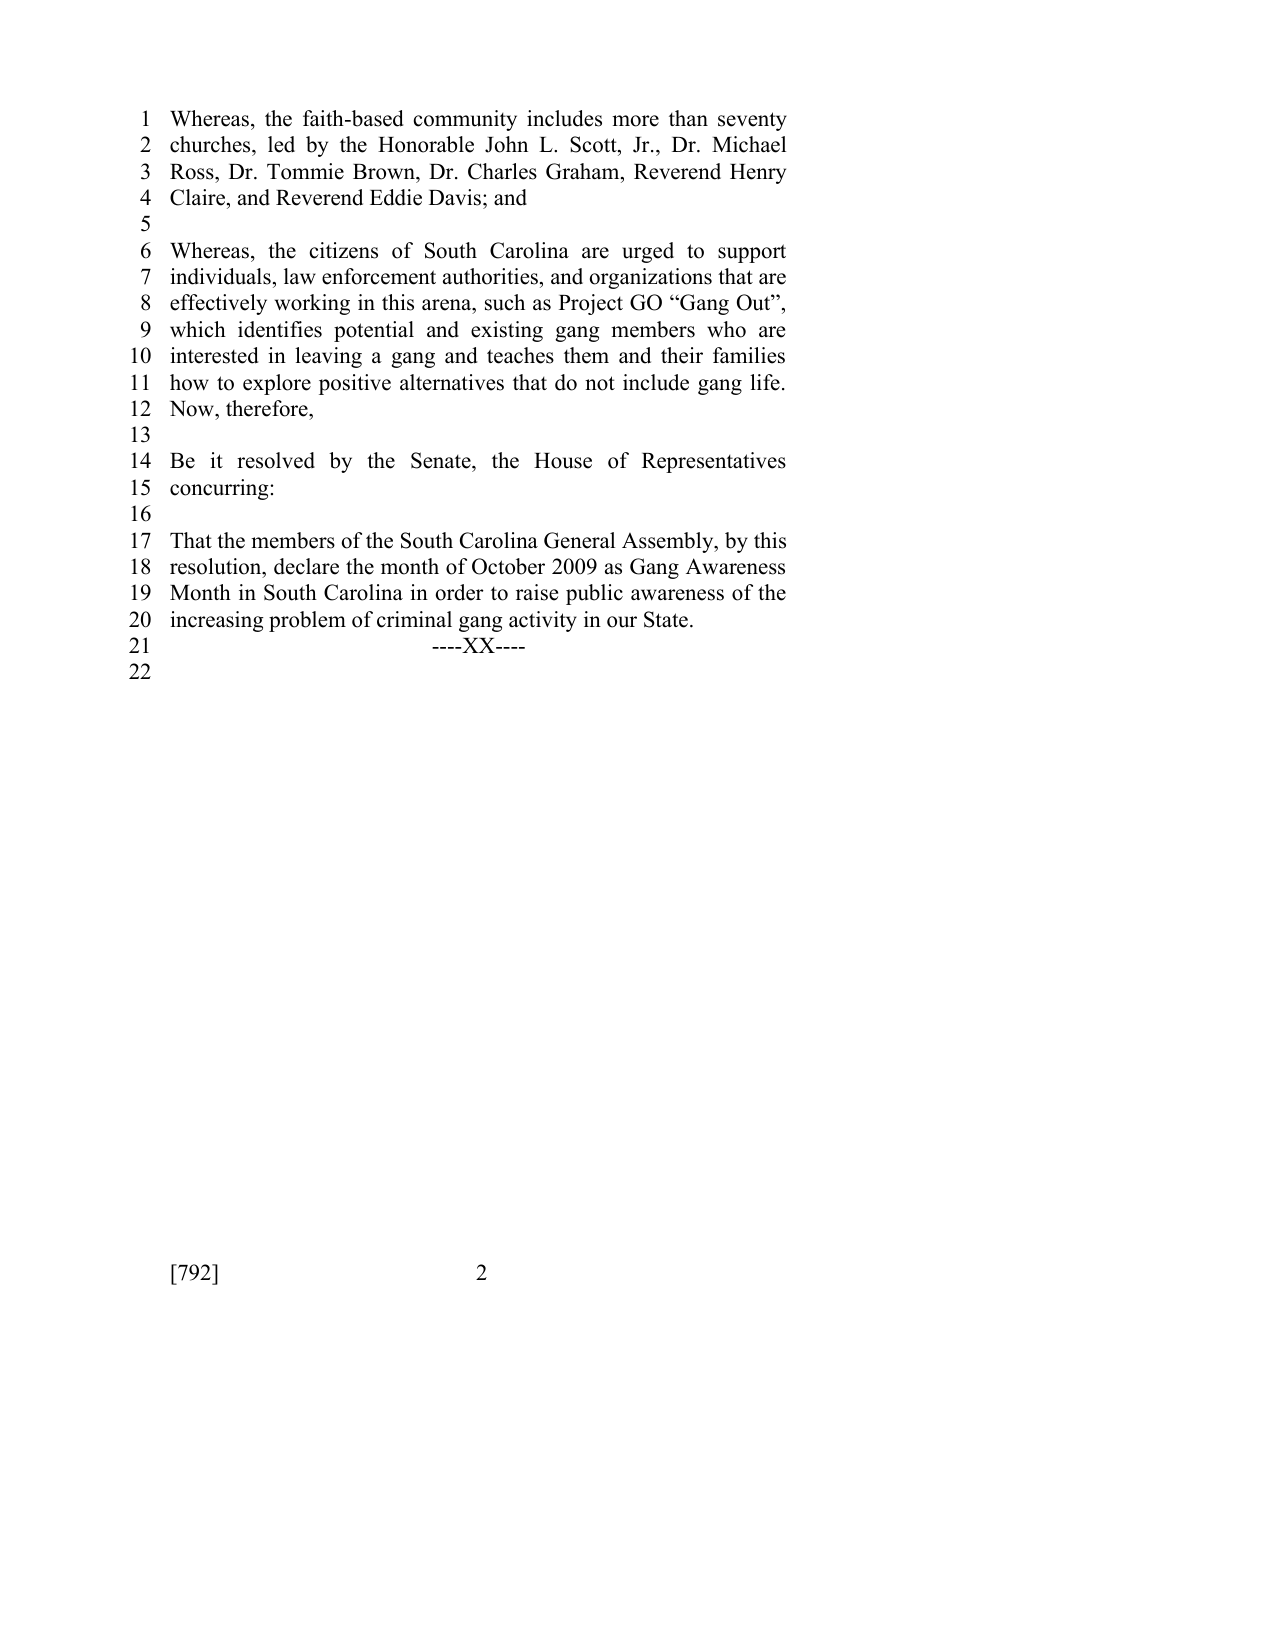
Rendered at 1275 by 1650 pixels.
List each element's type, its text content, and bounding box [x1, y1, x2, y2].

text Whereas, the faith-based community includes more than seventy churches, led by the Honorable John L. Scott, Jr., Dr. Michael Ross, Dr. Tommie Brown, Dr. Charles Graham, Reverend Henry Claire, and Reverend Eddie Davis; and [169, 105, 787, 210]
text Be it resolved by the Senate, the House of Representatives concurring: [169, 448, 787, 500]
text Whereas, the citizens of South Carolina are urged to support individuals, law enforcement authorities, and organizations that are effectively working in this arena, such as Project GO “Gang Out”, which identifies potential and existing gang members who are interested in leaving a gang and teaches them and their families how to explore positive alternatives that do not include gang life. Now, therefore, [169, 237, 787, 421]
text ----XX---- [169, 632, 787, 658]
text That the members of the South Carolina General Assembly, by this resolution, declare the month of October 2009 as Gang Awareness Month in South Carolina in order to raise public awareness of the increasing problem of criminal gang activity in our State. [169, 527, 787, 632]
